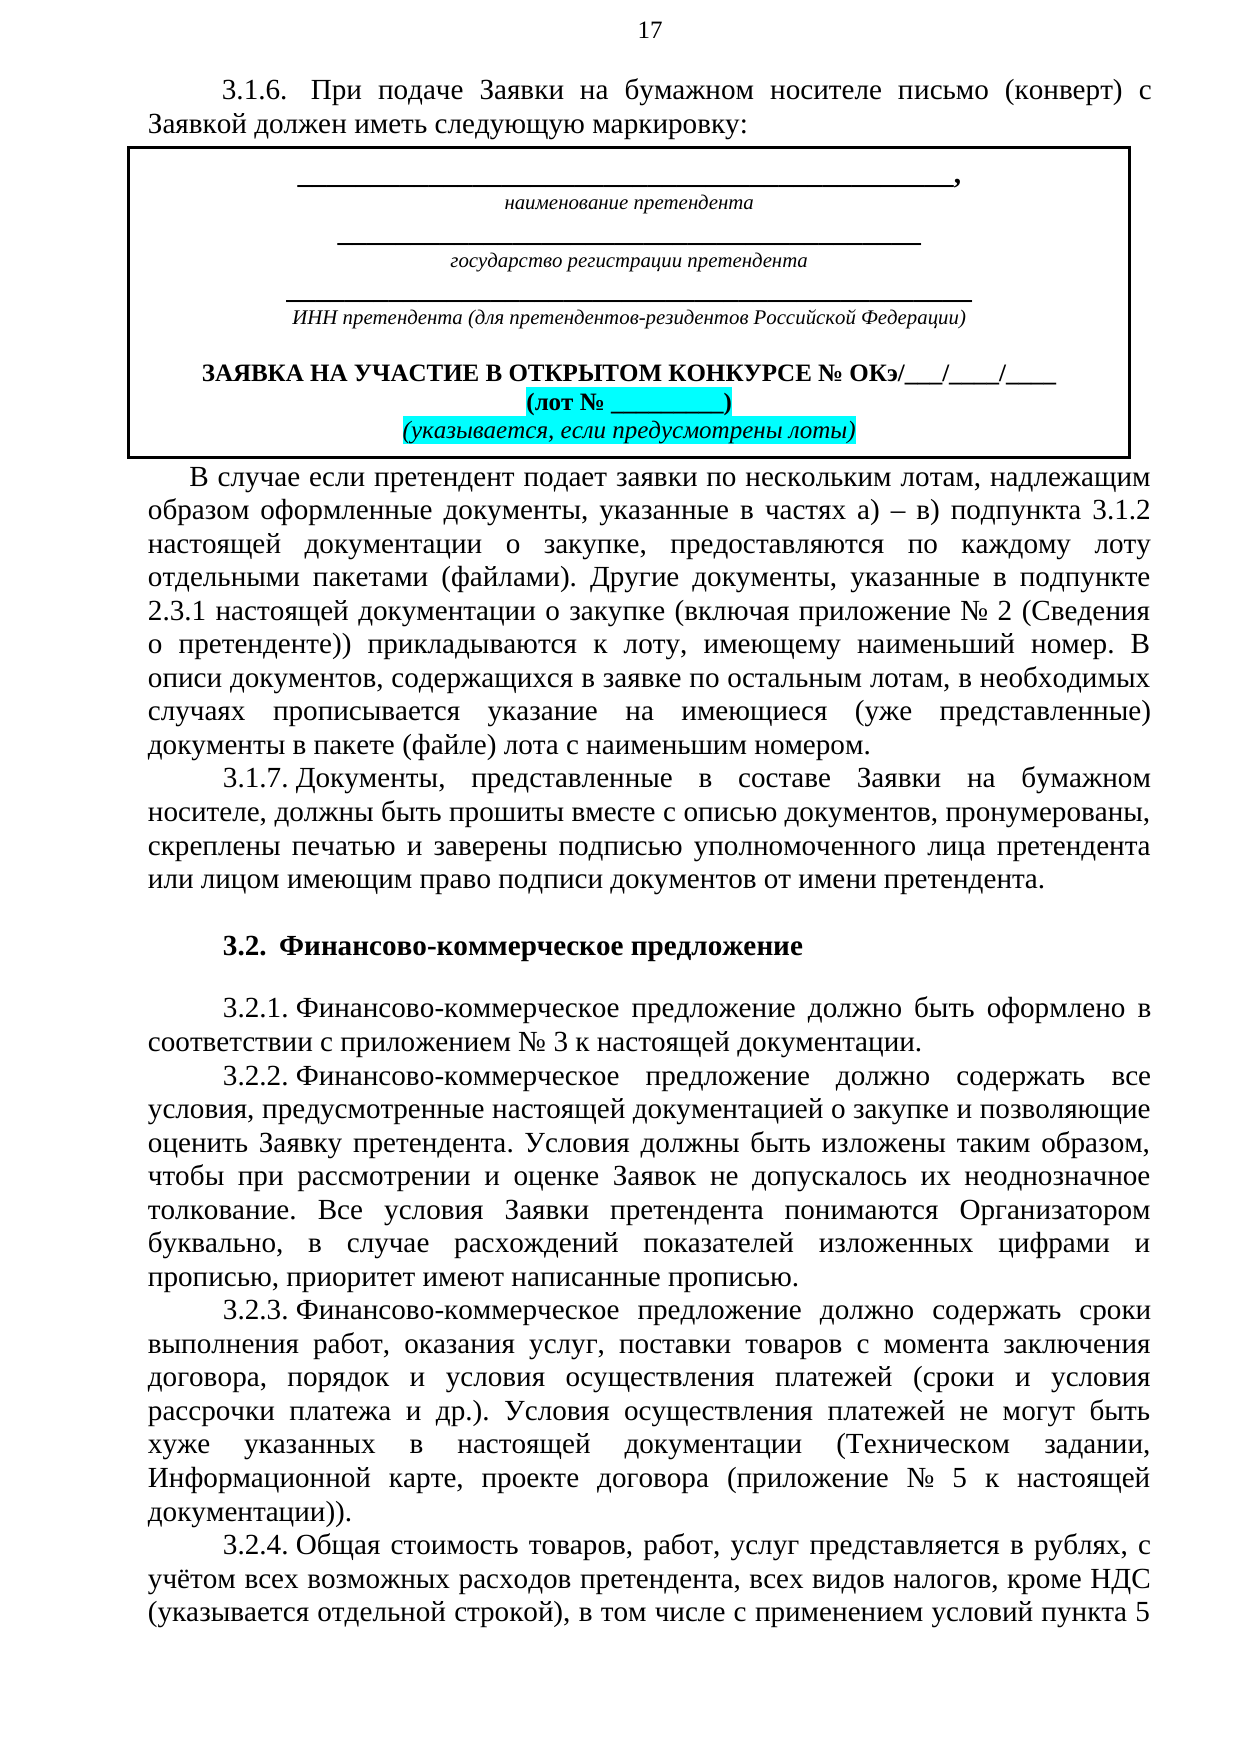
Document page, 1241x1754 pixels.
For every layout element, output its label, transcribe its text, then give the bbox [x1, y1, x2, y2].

list Финансово-коммерческое предложение должно содержать все условия, предусмотренные настоящей документацией о закупке и позволяющие оценить Заявку претендента. Условия должны быть изложены таким образом, чтобы при рассмотрении и оценке Заявок не допускалось их неоднозначное толкование. Все условия Заявки претендента понимаются Организатором буквально, в случае расхождений показателей изложенных цифрами и прописью, приоритет имеют написанные прописью. [148, 1058, 1152, 1292]
subtitle В случае если претендент подает заявки по нескольким лотам, надлежащим образом оформленные документы, указанные в частях а) – в) подпункта 3.1.2 настоящей документации о закупке, предоставляются по каждому лоту отдельными пакетами (файлами). Другие документы, указанные в подпункте 2.3.1 настоящей документации о закупке (включая приложение № 2 (Сведения о претенденте)) прикладываются к лоту, имеющему наименьший номер. В описи документов, содержащихся в заявке по остальным лотам, в необходимых случаях прописывается указание на имеющиеся (уже представленные) документы в пакете (файле) лота с наименьшим номером. [148, 139, 1152, 761]
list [148, 1527, 1152, 1628]
list Финансово-коммерческое предложение должно быть оформлено в соответствии с приложением № 3 к настоящей документации. [148, 991, 1152, 1058]
list Финансово-коммерческое предложение должно содержать сроки выполнения работ, оказания услуг, поставки товаров с момента заключения договора, порядок и условия осуществления платежей (сроки и условия рассрочки платежа и др.). Условия осуществления платежей не могут быть хуже указанных в настоящей документации (Техническом задании, Информационной карте, проекте договора (приложение № 5 к настоящей документации)). [148, 1292, 1152, 1527]
list При подаче Заявки на бумажном носителе письмо (конверт) с Заявкой должен иметь следующую маркировку: [148, 72, 1152, 139]
subtitle Финансово-коммерческое предложение [148, 928, 1152, 962]
list Документы, представленные в составе Заявки на бумажном носителе, должны быть прошиты вместе с описью документов, пронумерованы, скреплены печатью и заверены подписью уполномоченного лица претендента или лицом имеющим право подписи документов от имени претендента. [148, 761, 1152, 895]
